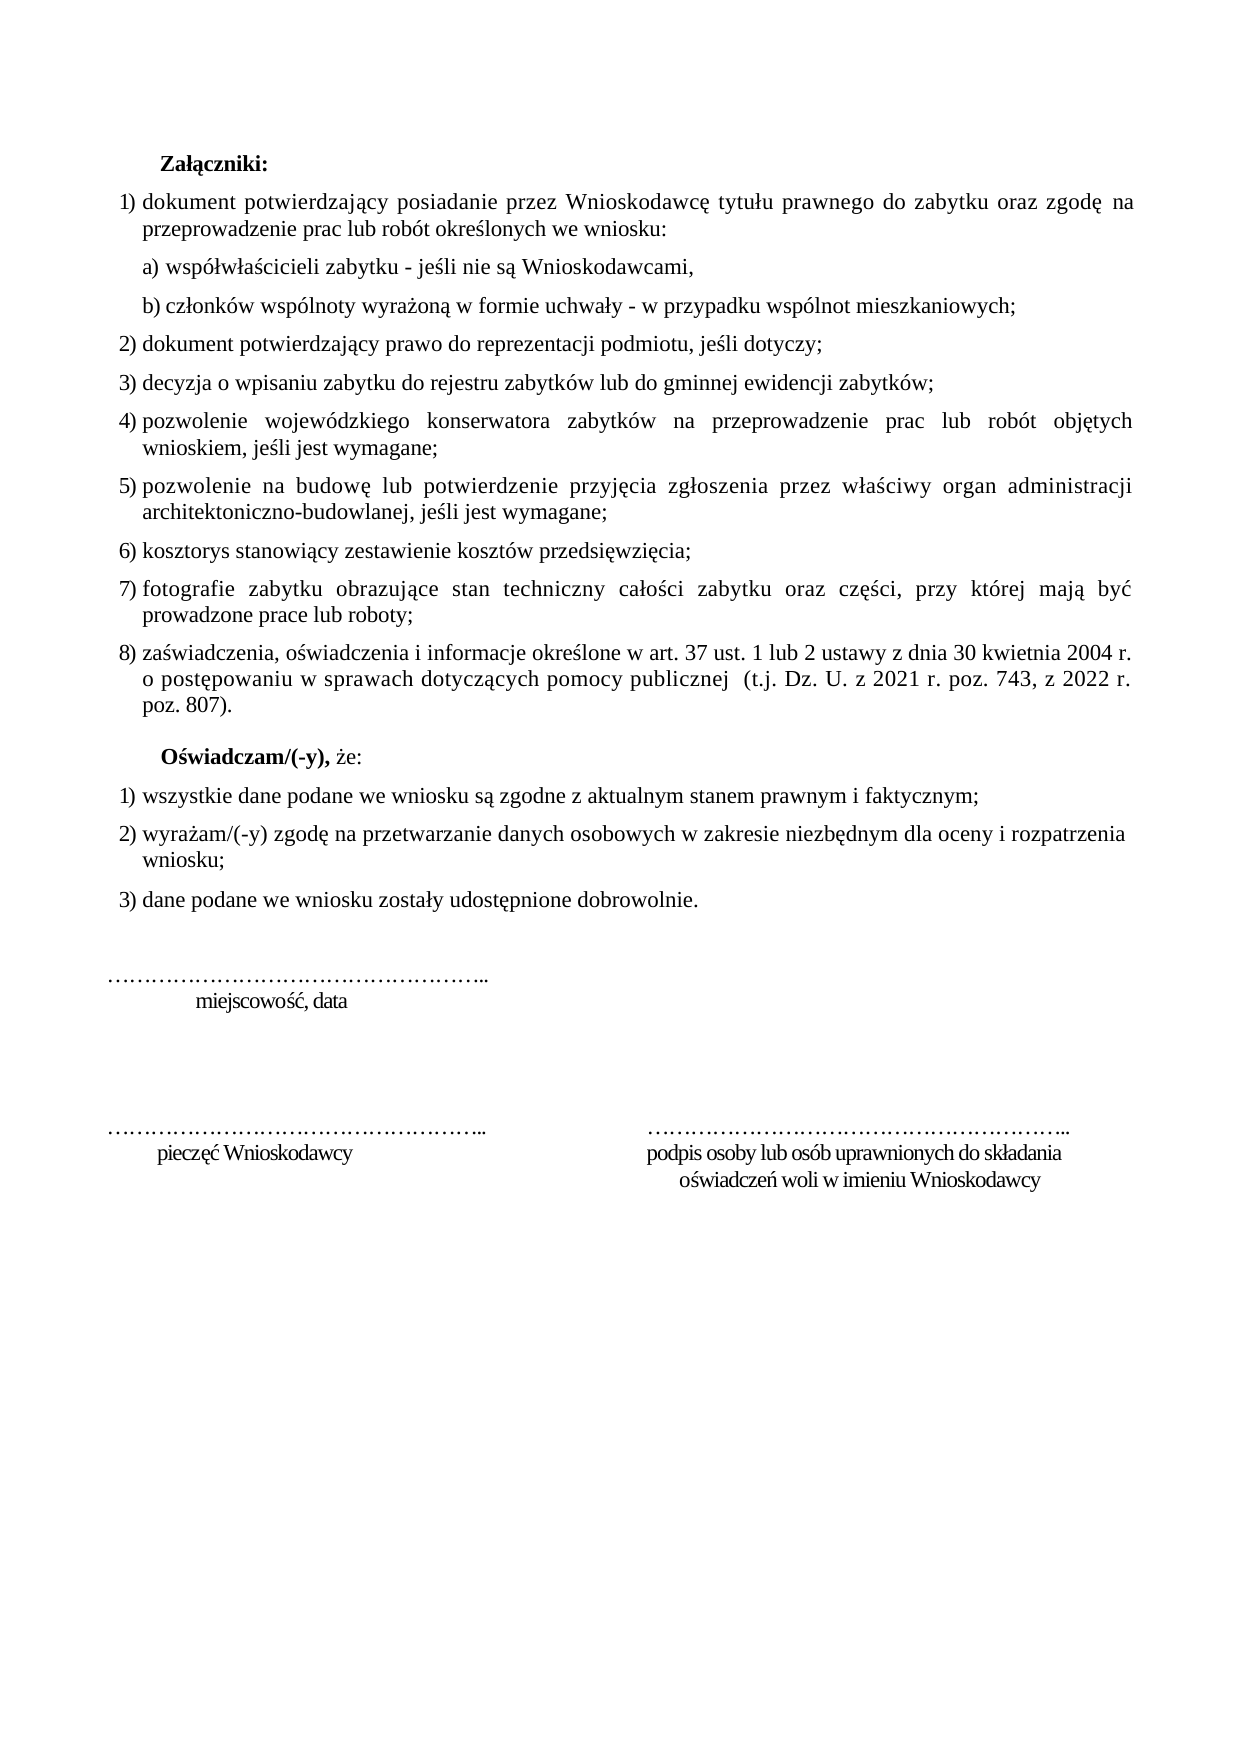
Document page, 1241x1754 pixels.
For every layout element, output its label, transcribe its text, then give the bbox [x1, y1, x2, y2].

text …………………………………………….. ………………………………………………….. [106, 1113, 1134, 1139]
list kosztorys stanowiący zestawienie kosztów przedsięwzięcia; [118, 537, 1134, 564]
list fotografie zabytku obrazujące stan techniczny całości zabytku oraz części, przy której mają być prowadzone prace lub roboty; [118, 575, 1134, 628]
list dane podane we wniosku zostały udostępnione dobrowolnie. [118, 886, 1134, 912]
text Załączniki: [159, 150, 1134, 176]
list współwłaścicieli zabytku - jeśli nie są Wnioskodawcami, [142, 244, 1134, 282]
list dokument potwierdzający prawo do reprezentacji podmiotu, jeśli dotyczy; [118, 321, 1134, 359]
list członków wspólnoty wyrażoną w formie uchwały - w przypadku wspólnot mieszkaniowych; [142, 282, 1134, 321]
text Oświadczam/(-y), że: [160, 743, 1134, 769]
text miejscowość, data [195, 987, 1134, 1014]
list wszystkie dane podane we wniosku są zgodne z aktualnym stanem prawnym i faktycznym; [118, 782, 1134, 809]
list zaświadczenia, oświadczenia i informacje określone w art. 37 ust. 1 lub 2 ustawy z dnia 30 kwietnia 2004 r. o postępowaniu w sprawach dotyczących pomocy publicznej (t.j. Dz. U. z 2021 r. poz. 743, z 2022 r. poz. 807). [118, 640, 1134, 718]
text pieczęć Wnioskodawcy podpis osoby lub osób uprawnionych do składania [106, 1139, 1134, 1166]
list pozwolenie na budowę lub potwierdzenie przyjęcia zgłoszenia przez właściwy organ administracji architektoniczno-budowlanej, jeśli jest wymagane; [118, 472, 1134, 525]
list pozwolenie wojewódzkiego konserwatora zabytków na przeprowadzenie prac lub robót objętych wnioskiem, jeśli jest wymagane; [118, 406, 1134, 460]
text oświadczeń woli w imieniu Wnioskodawcy [679, 1166, 1134, 1192]
text 1) dokument potwierdzający posiadanie przez Wnioskodawcę tytułu prawnego do zabytku oraz zgodę na przeprowadzenie prac lub robót określonych we wniosku: [118, 188, 1134, 241]
text …………………………………………….. [106, 961, 1134, 987]
list decyzja o wpisaniu zabytku do rejestru zabytków lub do gminnej ewidencji zabytków; [118, 359, 1134, 398]
list wyrażam/(-y) zgodę na przetwarzanie danych osobowych w zakresie niezbędnym dla oceny i rozpatrzenia wniosku; [118, 819, 1134, 873]
